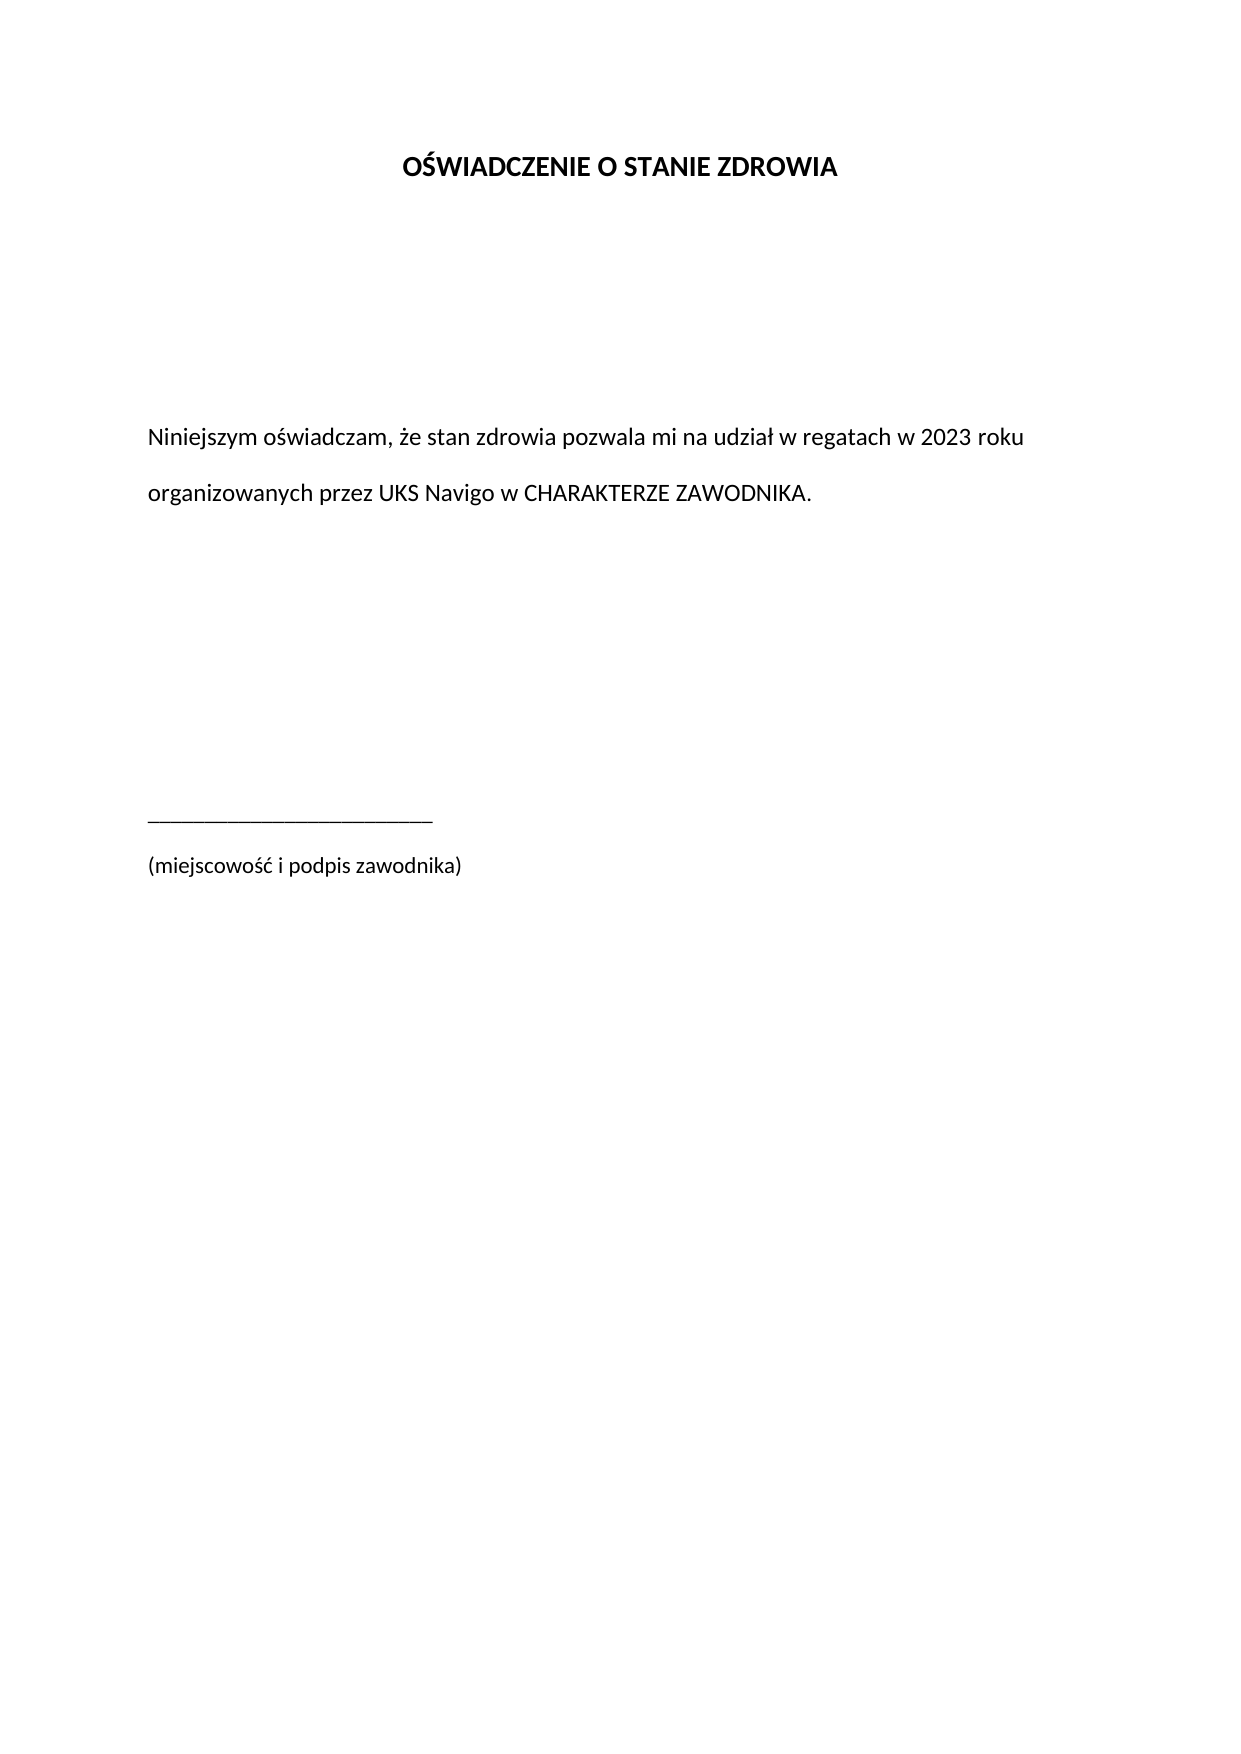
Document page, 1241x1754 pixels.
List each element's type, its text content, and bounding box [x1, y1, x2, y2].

text (miejscowość i podpis zawodnika) [148, 851, 1093, 879]
text organizowanych przez UKS Navigo w CHARAKTERZE ZAWODNIKA. [148, 477, 1093, 508]
text _________________________ [148, 798, 1093, 826]
text Niniejszym oświadczam, że stan zdrowia pozwala mi na udział w regatach w 2023 roku [148, 421, 1093, 452]
text OŚWIADCZENIE O STANIE ZDROWIA [148, 148, 1093, 183]
